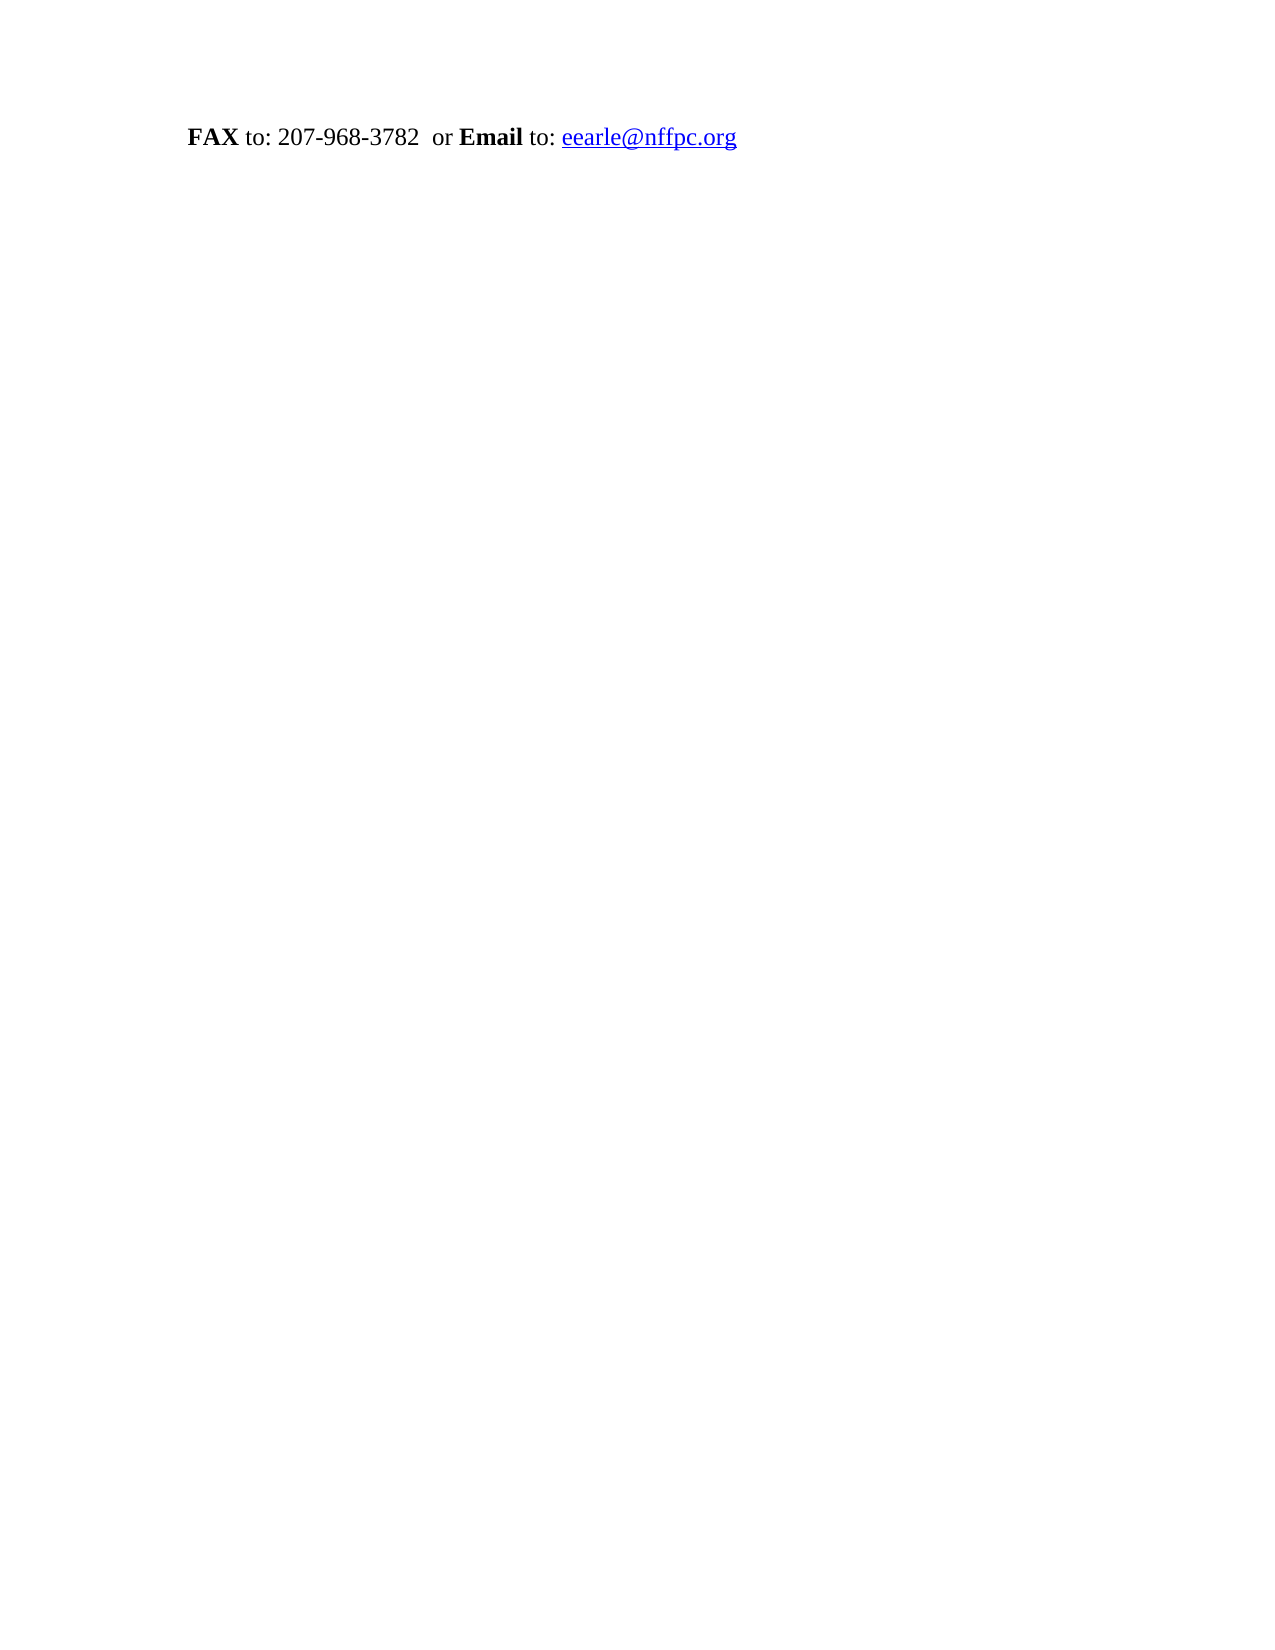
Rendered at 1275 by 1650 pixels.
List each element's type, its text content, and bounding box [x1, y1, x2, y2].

text FAX to: 207-968-3782 or Email to: eearle@nffpc.org [187, 122, 1087, 151]
